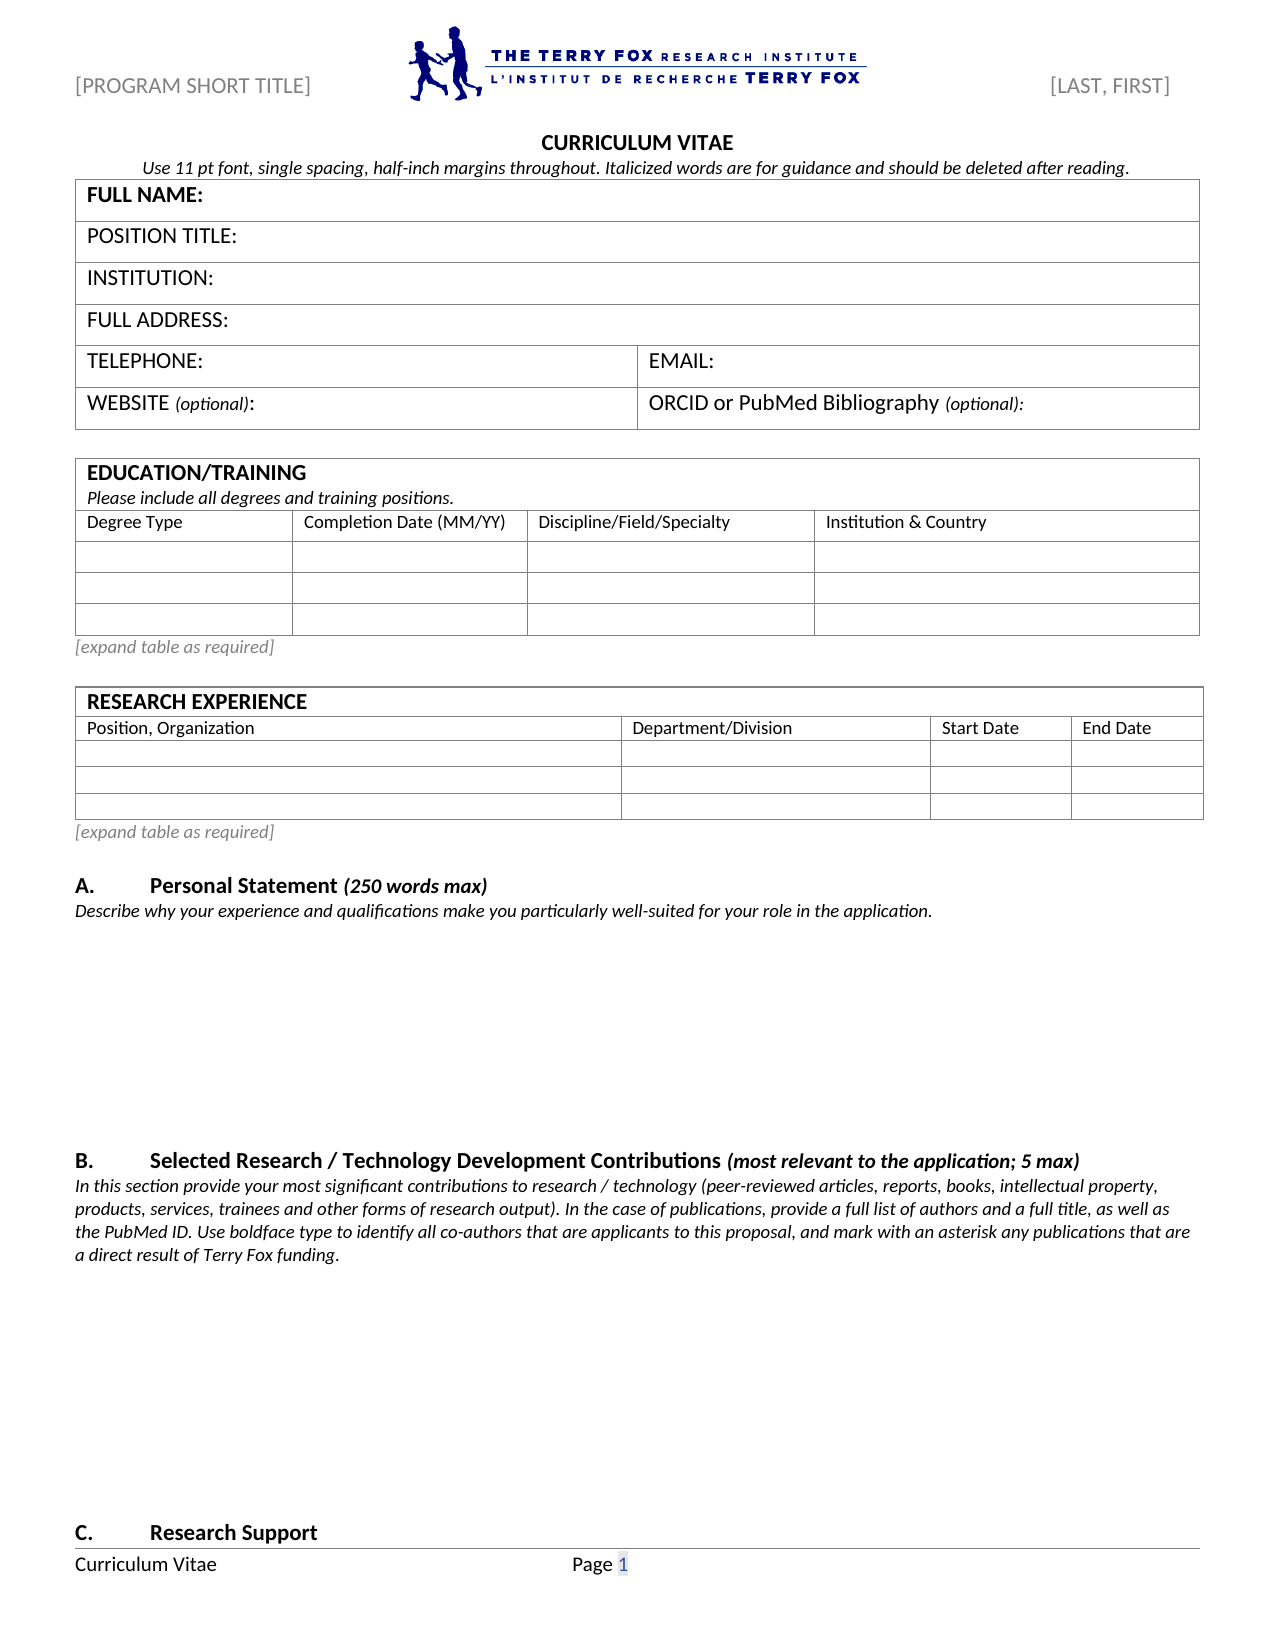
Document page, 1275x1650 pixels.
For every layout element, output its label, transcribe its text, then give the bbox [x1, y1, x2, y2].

table_cell [293, 542, 527, 572]
table_cell [622, 767, 930, 792]
text [expand table as required] [75, 636, 1200, 658]
table_cell End Date [1072, 717, 1203, 739]
table_cell [293, 573, 527, 603]
table_cell [931, 794, 1071, 819]
text Use 11 pt font, single spacing, half-inch margins throughout. Italicized words are for guidance and should be deleted after reading. [75, 156, 1200, 179]
text C. Research Support [75, 1518, 1200, 1546]
table_cell [815, 604, 1199, 634]
table_cell INSTITUTION: [76, 263, 1199, 304]
text In this section provide your most significant contributions to research / technology (peer-reviewed articles, reports, books, intellectual property, products, services, trainees and other forms of research output). In the case of publications, provide a full list of authors and a full title, as well as the PubMed ID. Use boldface type to identify all co-authors that are applicants to this proposal, and mark with an asterisk any publications that are a direct result of Terry Fox funding. [75, 1174, 1200, 1266]
table_cell [76, 741, 621, 766]
table_cell [1072, 741, 1203, 766]
table_header FULL NAME: [76, 180, 1199, 221]
table_cell Discipline/Field/Specialty [528, 511, 814, 541]
table_cell [815, 573, 1199, 603]
table_cell EMAIL: [638, 346, 1199, 387]
text A. Personal Statement (250 words max) [75, 871, 1200, 899]
table_header RESEARCH EXPERIENCE [76, 688, 1203, 716]
table_cell [528, 573, 814, 603]
table_cell [931, 767, 1071, 792]
table_cell Completion Date (MM/YY) [293, 511, 527, 541]
table_cell [528, 542, 814, 572]
table_cell TELEPHONE: [76, 346, 637, 387]
table_cell Department/Division [622, 717, 930, 739]
table_cell WEBSITE (optional): [76, 388, 637, 428]
table_cell [76, 604, 292, 634]
table_cell [76, 573, 292, 603]
table_cell [1072, 767, 1203, 792]
table_cell [1072, 794, 1203, 819]
text [expand table as required] [75, 820, 1200, 843]
table_cell [76, 794, 621, 819]
table_cell Start Date [931, 717, 1071, 739]
table_cell [76, 542, 292, 572]
table_cell [815, 542, 1199, 572]
table_cell Institution & Country [815, 511, 1199, 541]
table_header EDUCATION/TRAINING Please include all degrees and training positions. [76, 459, 1199, 509]
table_cell [931, 741, 1071, 766]
table_cell [528, 604, 814, 634]
text B. Selected Research / Technology Development Contributions (most relevant to the application; 5 max) [75, 1146, 1200, 1174]
table_cell [622, 741, 930, 766]
table_cell Position, Organization [76, 717, 621, 739]
table_cell [622, 794, 930, 819]
table_cell [76, 767, 621, 792]
table_cell ORCID or PubMed Bibliography (optional): [638, 388, 1199, 428]
text Describe why your experience and qualifications make you particularly well-suited for your role in the application. [75, 899, 1200, 922]
table_cell FULL ADDRESS: [76, 305, 1199, 345]
table_cell POSITION TITLE: [76, 222, 1199, 262]
text CURRICULUM VITAE [75, 128, 1200, 156]
table_cell Degree Type [76, 511, 292, 541]
table_cell [293, 604, 527, 634]
picture [408, 26, 867, 101]
